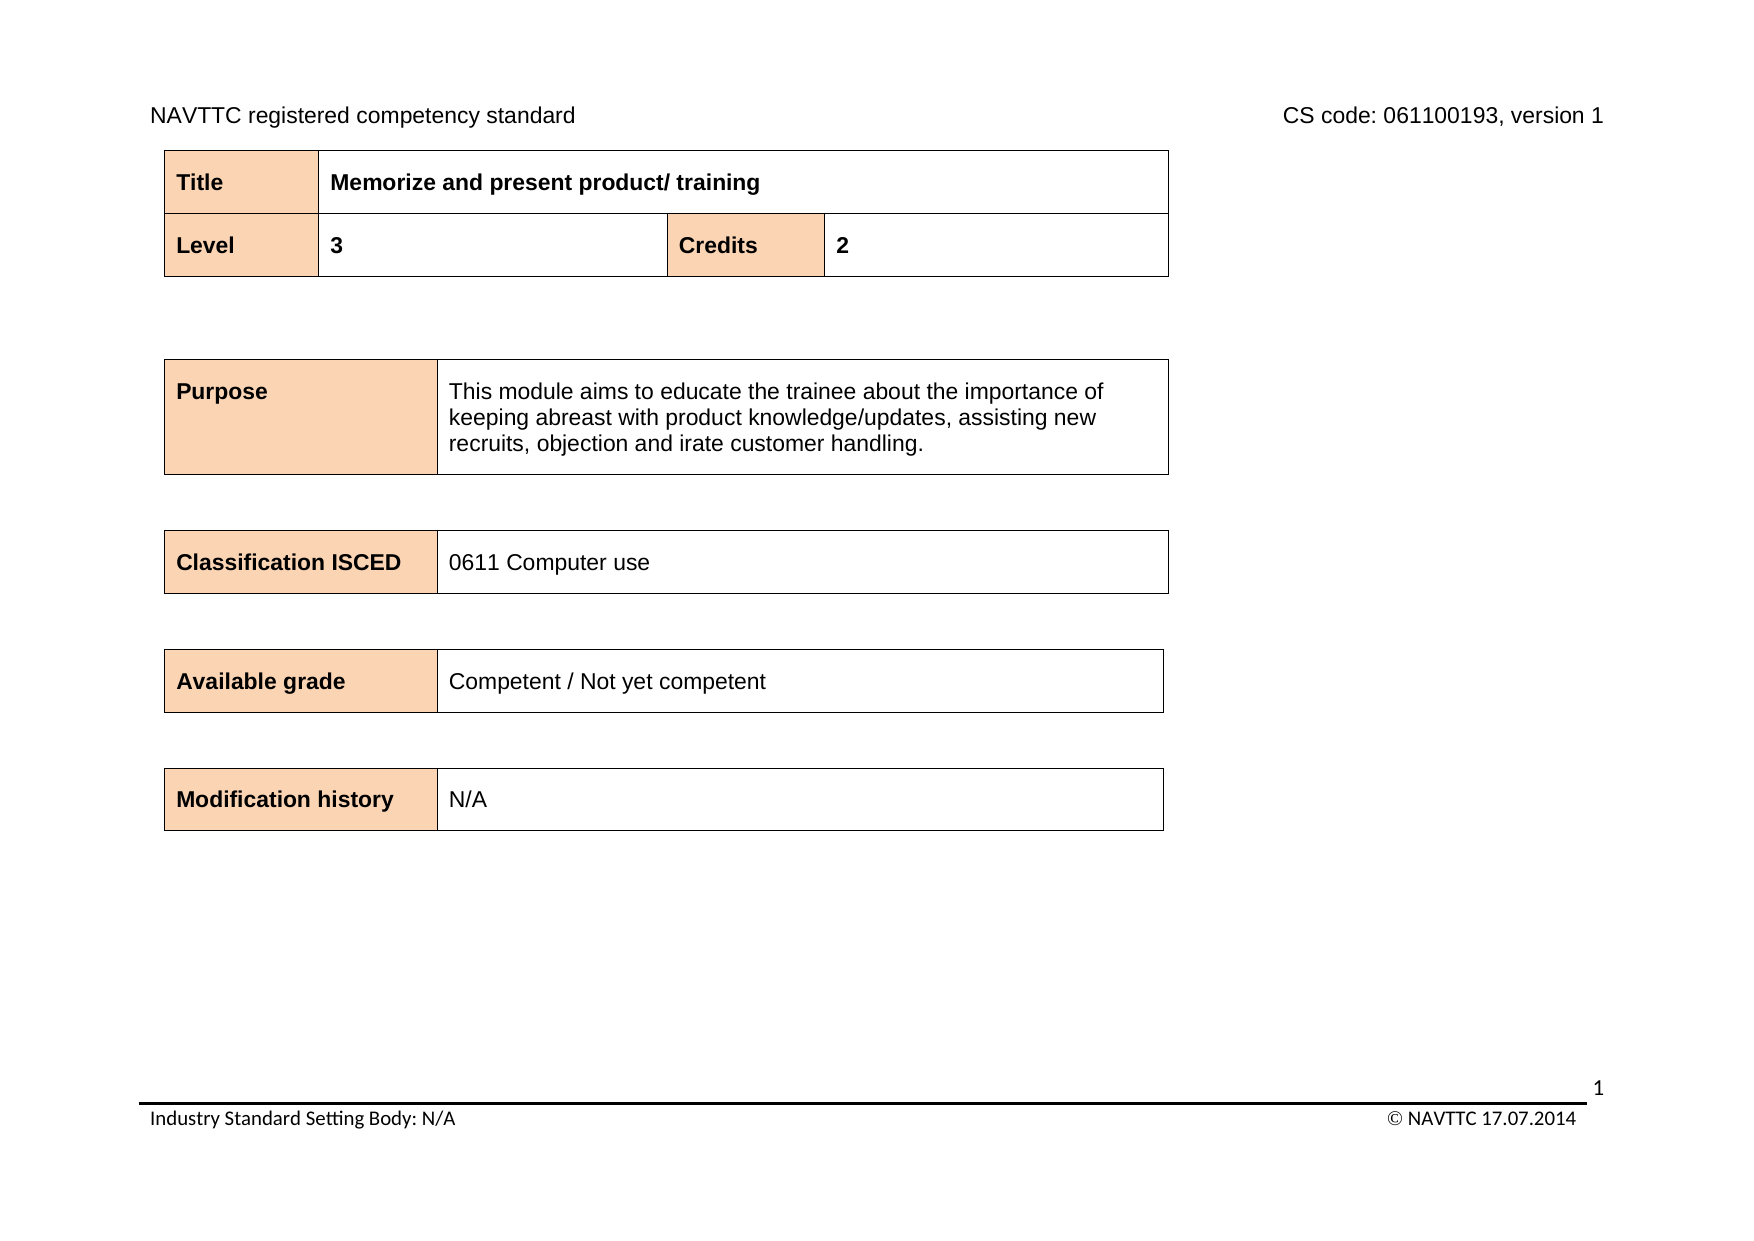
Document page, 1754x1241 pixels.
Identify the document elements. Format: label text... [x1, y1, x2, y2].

table_header Competent / Not yet competent [438, 650, 1163, 712]
table_header 0611 Computer use [438, 531, 1168, 593]
table_cell Credits [668, 214, 824, 276]
table_header N/A [438, 769, 1163, 830]
table_header Modification history [165, 769, 437, 830]
table_header Memorize and present product/ training [319, 151, 1168, 213]
table_header Purpose [165, 360, 437, 474]
table_cell 3 [319, 214, 667, 276]
table_cell 2 [825, 214, 1168, 276]
table_header This module aims to educate the trainee about the importance of keeping abreast with product knowledge/updates, assisting new recruits, objection and irate customer handling. [438, 360, 1168, 474]
table_cell Level [165, 214, 318, 276]
table_header Classification ISCED [165, 531, 437, 593]
table_header Available grade [165, 650, 437, 712]
table_header Title [165, 151, 318, 213]
